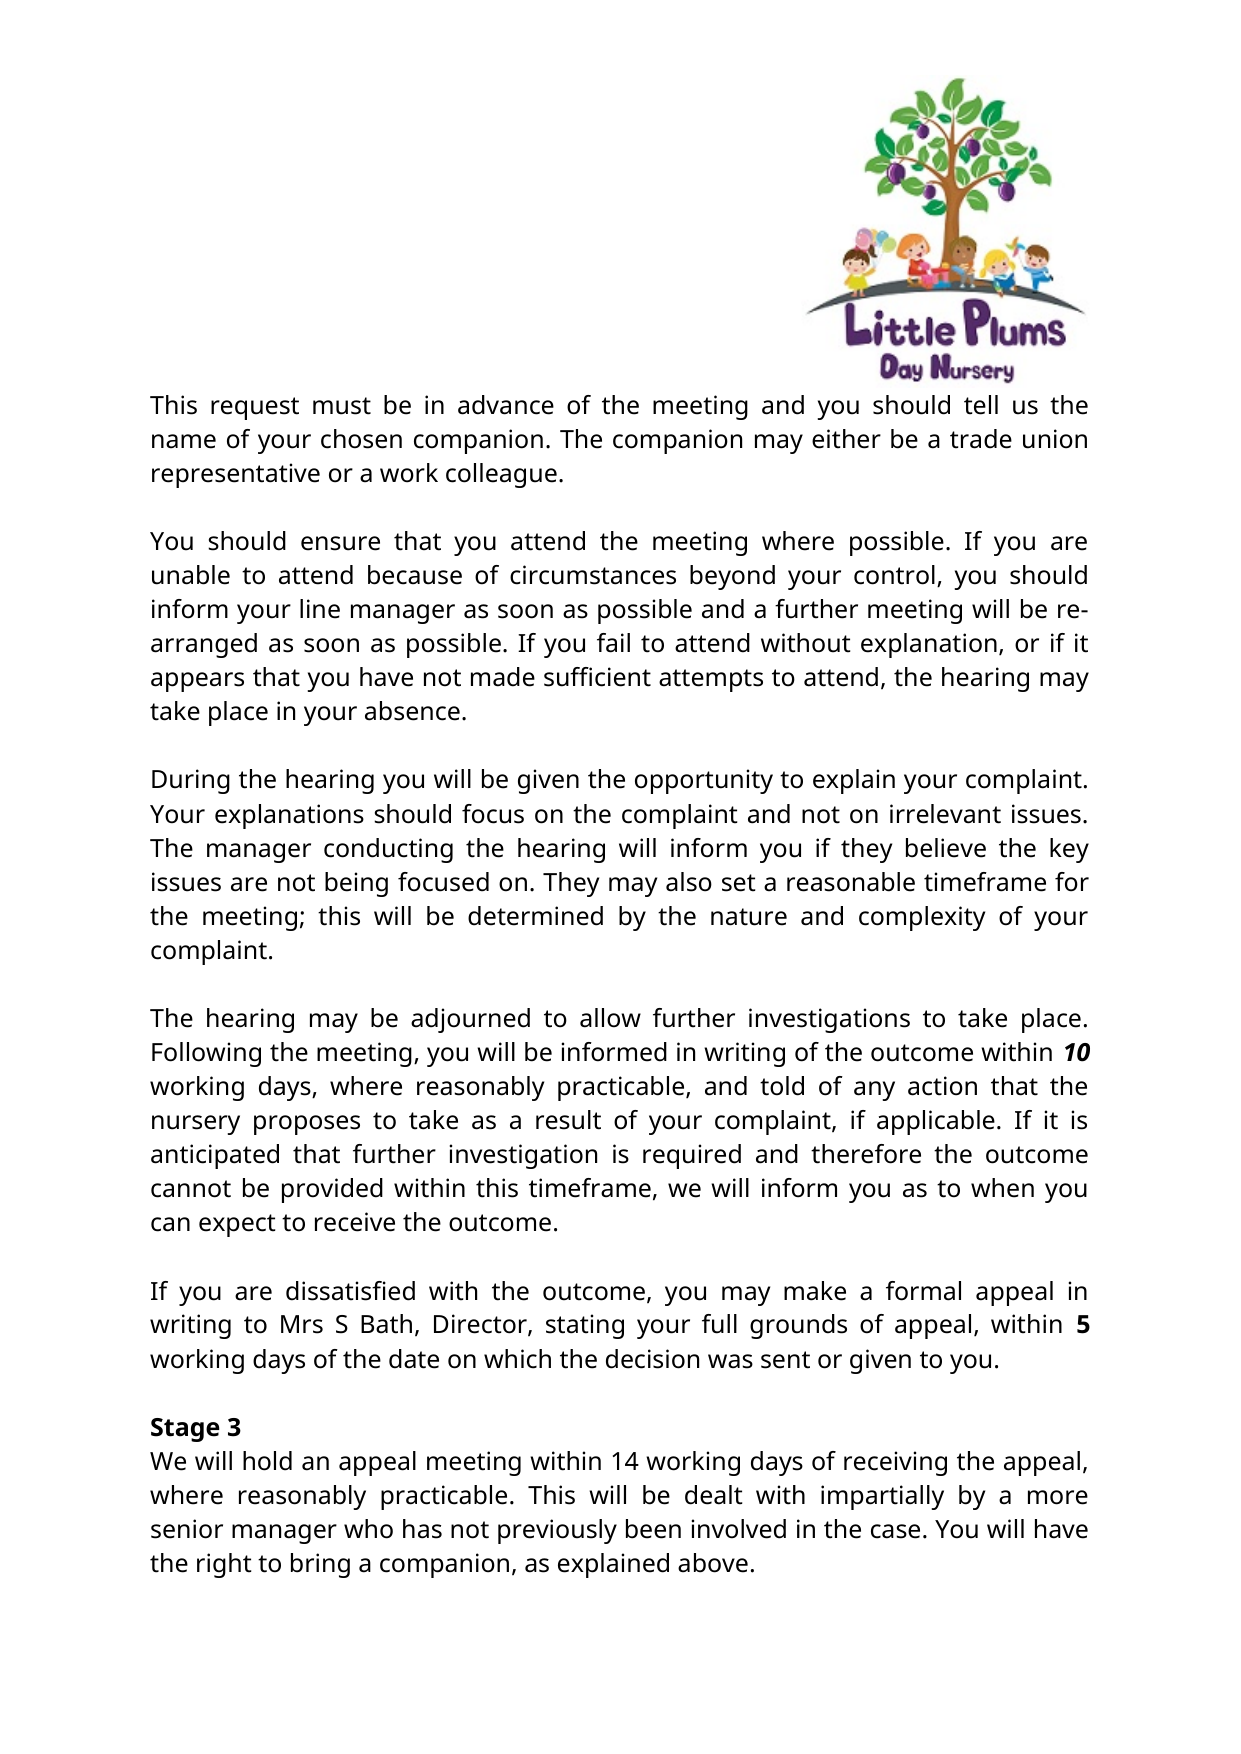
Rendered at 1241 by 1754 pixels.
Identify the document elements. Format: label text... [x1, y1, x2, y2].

text During the hearing you will be given the opportunity to explain your complaint. Your explanations should focus on the complaint and not on irrelevant issues. The manager conducting the hearing will inform you if they believe the key issues are not being focused on. They may also set a reasonable timeframe for the meeting; this will be determined by the nature and complexity of your complaint. [150, 762, 1090, 967]
text The hearing may be adjourned to allow further investigations to take place. Following the meeting, you will be informed in writing of the outcome within 10 working days, where reasonably practicable, and told of any action that the nursery proposes to take as a result of your complaint, if applicable. If it is anticipated that further investigation is required and therefore the outcome cannot be provided within this timeframe, we will inform you as to when you can expect to receive the outcome. [150, 1001, 1090, 1239]
text You should ensure that you attend the meeting where possible. If you are unable to attend because of circumstances beyond your control, you should inform your line manager as soon as possible and a further meeting will be re-arranged as soon as possible. If you fail to attend without explanation, or if it appears that you have not made sufficient attempts to attend, the hearing may take place in your absence. [150, 524, 1090, 728]
text Stage 3 [150, 1409, 1090, 1443]
picture [801, 75, 1091, 388]
text We will hold an appeal meeting within 14 working days of receiving the appeal, where reasonably practicable. This will be dealt with impartially by a more senior manager who has not previously been involved in the case. You will have the right to bring a companion, as explained above. [150, 1443, 1090, 1580]
text If you are dissatisfied with the outcome, you may make a formal appeal in writing to Mrs S Bath, Director, stating your full grounds of appeal, within 5 working days of the date on which the decision was sent or given to you. [150, 1273, 1090, 1375]
